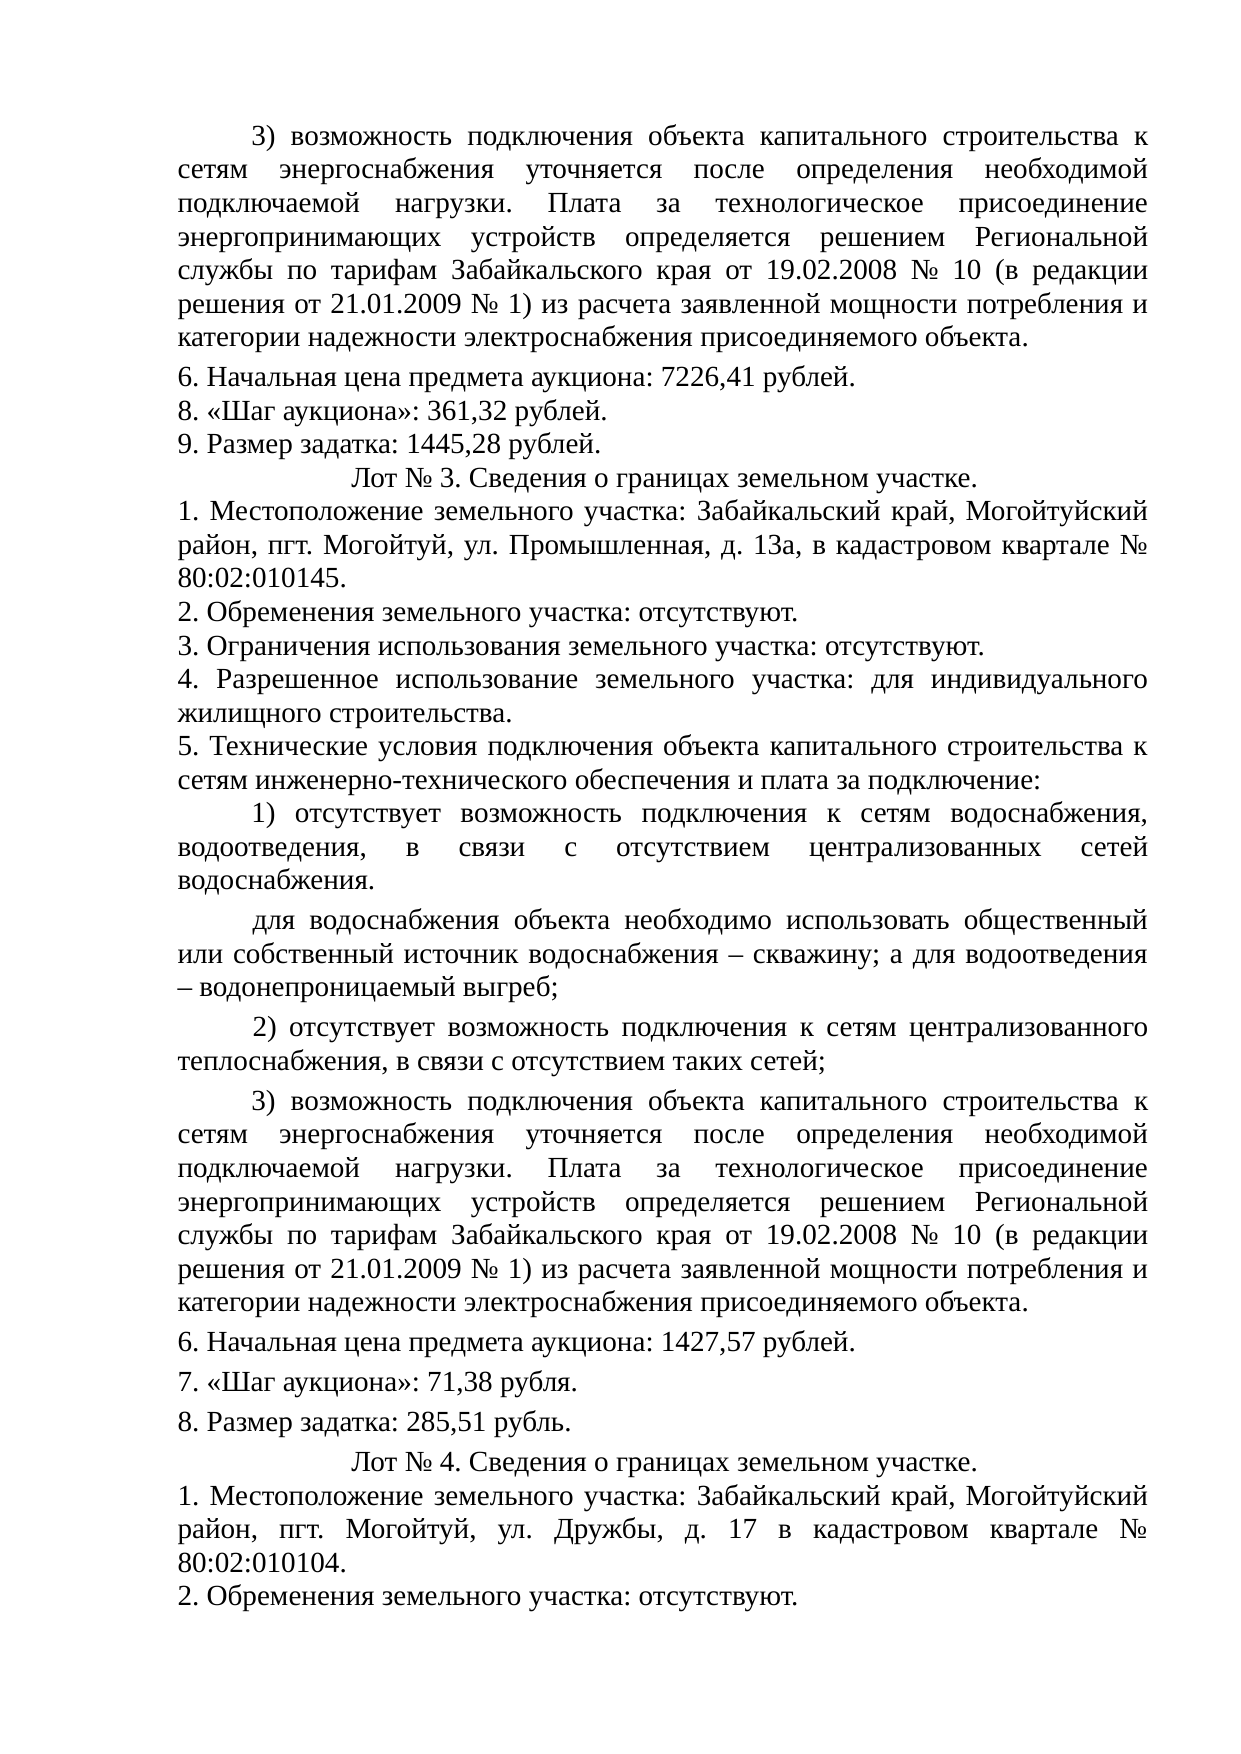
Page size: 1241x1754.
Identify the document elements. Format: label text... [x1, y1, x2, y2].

text Лот № 4. Сведения о границах земельном участке. [177, 1444, 1152, 1478]
text 1) отсутствует возможность подключения к сетям водоснабжения, водоотведения, в связи с отсутствием централизованных сетей водоснабжения. [177, 795, 1149, 896]
text 8. «Шаг аукциона»: 361,32 рублей. [177, 393, 1149, 426]
text 2) отсутствует возможность подключения к сетям централизованного теплоснабжения, в связи с отсутствием таких сетей; [177, 1009, 1149, 1077]
text 1. Местоположение земельного участка: Забайкальский край, Могойтуйский район, пгт. Могойтуй, ул. Промышленная, д. 13а, в кадастровом квартале № 80:02:010145. [177, 493, 1149, 594]
text 3) возможность подключения объекта капитального строительства к сетям энергоснабжения уточняется после определения необходимой подключаемой нагрузки. Плата за технологическое присоединение энергопринимающих устройств определяется решением Региональной службы по тарифам Забайкальского края от 19.02.2008 № 10 (в редакции решения от 21.01.2009 № 1) из расчета заявленной мощности потребления и категории надежности электроснабжения присоединяемого объекта. [177, 1083, 1149, 1318]
text 3) возможность подключения объекта капитального строительства к сетям энергоснабжения уточняется после определения необходимой подключаемой нагрузки. Плата за технологическое присоединение энергопринимающих устройств определяется решением Региональной службы по тарифам Забайкальского края от 19.02.2008 № 10 (в редакции решения от 21.01.2009 № 1) из расчета заявленной мощности потребления и категории надежности электроснабжения присоединяемого объекта. [177, 118, 1149, 353]
text 2. Обременения земельного участка: отсутствуют. [177, 1578, 1149, 1612]
text 6. Начальная цена предмета аукциона: 7226,41 рублей. [177, 359, 1149, 393]
text для водоснабжения объекта необходимо использовать общественный или собственный источник водоснабжения – скважину; а для водоотведения – водонепроницаемый выгреб; [177, 902, 1149, 1003]
text 4. Разрешенное использование земельного участка: для индивидуального жилищного строительства. [177, 661, 1149, 728]
text 2. Обременения земельного участка: отсутствуют. [177, 594, 1149, 628]
text 9. Размер задатка: 1445,28 рублей. [177, 426, 1149, 460]
text 5. Технические условия подключения объекта капитального строительства к сетям инженерно-технического обеспечения и плата за подключение: [177, 728, 1149, 795]
text 8. Размер задатка: 285,51 рубль. [177, 1404, 1149, 1438]
text 6. Начальная цена предмета аукциона: 1427,57 рублей. [177, 1324, 1149, 1358]
text 3. Ограничения использования земельного участка: отсутствуют. [177, 628, 1149, 661]
text 1. Местоположение земельного участка: Забайкальский край, Могойтуйский район, пгт. Могойтуй, ул. Дружбы, д. 17 в кадастровом квартале № 80:02:010104. [177, 1478, 1149, 1578]
text Лот № 3. Сведения о границах земельном участке. [177, 460, 1152, 493]
text 7. «Шаг аукциона»: 71,38 рубля. [177, 1364, 1149, 1398]
